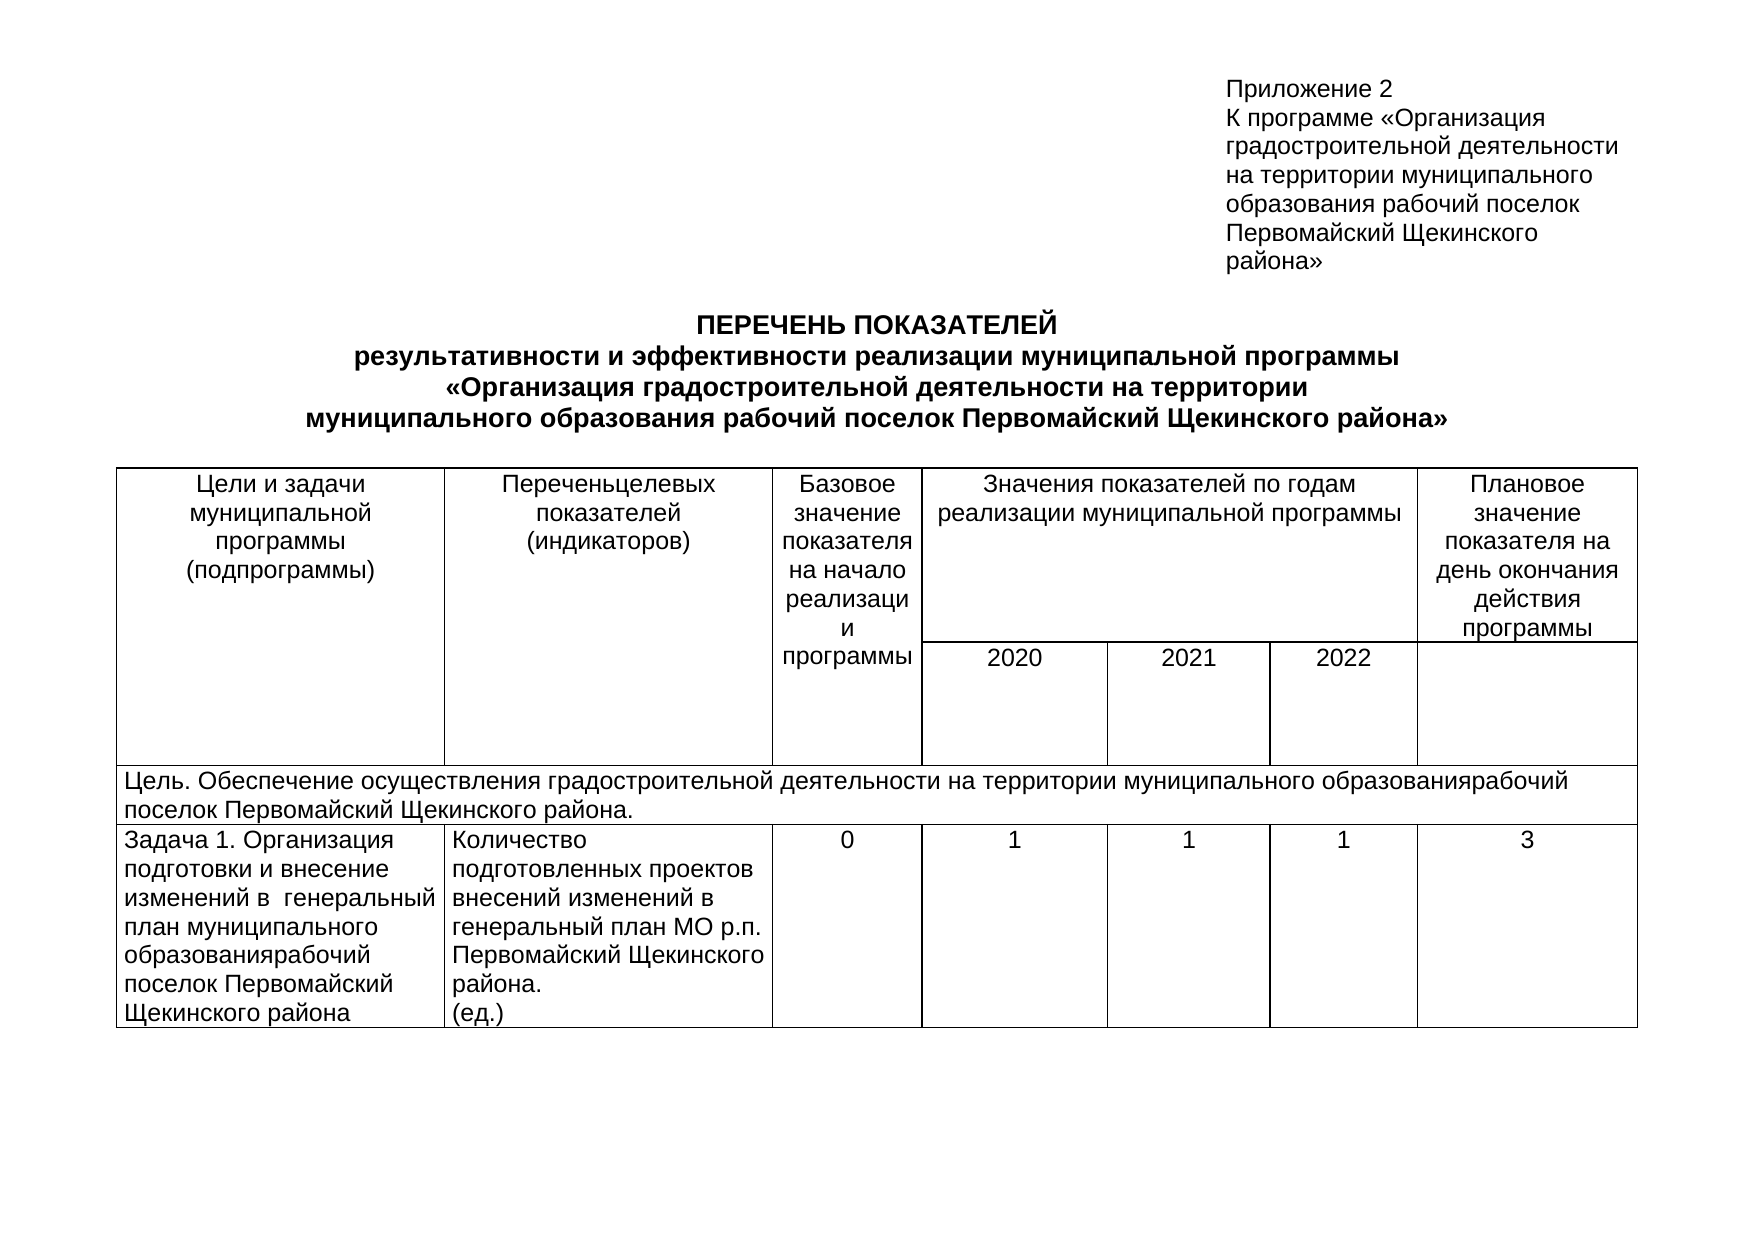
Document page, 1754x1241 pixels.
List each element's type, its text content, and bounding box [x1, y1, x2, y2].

text Приложение 2 [1226, 74, 1636, 103]
table_cell Задача 1. Организация подготовки и внесение изменений в генеральный план муниципального образованиярабочий поселок Первомайский Щекинского района [117, 825, 444, 1026]
text К программе «Организация градостроительной деятельности на территории муниципального образования рабочий поселок Первомайский Щекинского района» [1226, 103, 1636, 275]
table_cell Цель. Обеспечение осуществления градостроительной деятельности на территории муниципального образованиярабочий поселок Первомайский Щекинского района. [117, 766, 1637, 824]
text муниципального образования рабочий поселок Первомайский Щекинского района» [118, 402, 1636, 434]
table_cell [1418, 643, 1637, 764]
table_header Цели и задачи муниципальной программы (подпрограммы) [117, 469, 444, 764]
text «Организация градостроительной деятельности на территории [118, 371, 1636, 402]
table_cell Количество подготовленных проектов внесений изменений в генеральный план МО р.п. Первомайский Щекинского района. (ед.) [445, 825, 772, 1026]
table_header Значения показателей по годам реализации муниципальной программы [923, 469, 1417, 641]
table_header Переченьцелевых показателей (индикаторов) [445, 469, 772, 764]
table_cell 2022 [1271, 643, 1417, 764]
table_cell 2020 [923, 643, 1107, 764]
table_cell 2021 [1108, 643, 1269, 764]
table_cell 1 [1108, 825, 1269, 1026]
table_cell 0 [773, 825, 921, 1026]
text ПЕРЕЧЕНЬ ПОКАЗАТЕЛЕЙ [118, 309, 1636, 340]
table_cell 1 [923, 825, 1107, 1026]
table_cell 3 [1418, 825, 1637, 1026]
table_cell 1 [1271, 825, 1417, 1026]
table_header Базовое значение показателя на начало реализации программы [773, 469, 921, 764]
table_header Плановое значение показателя на день окончания действия программы [1418, 469, 1637, 641]
text результативности и эффективности реализации муниципальной программы [118, 340, 1636, 371]
